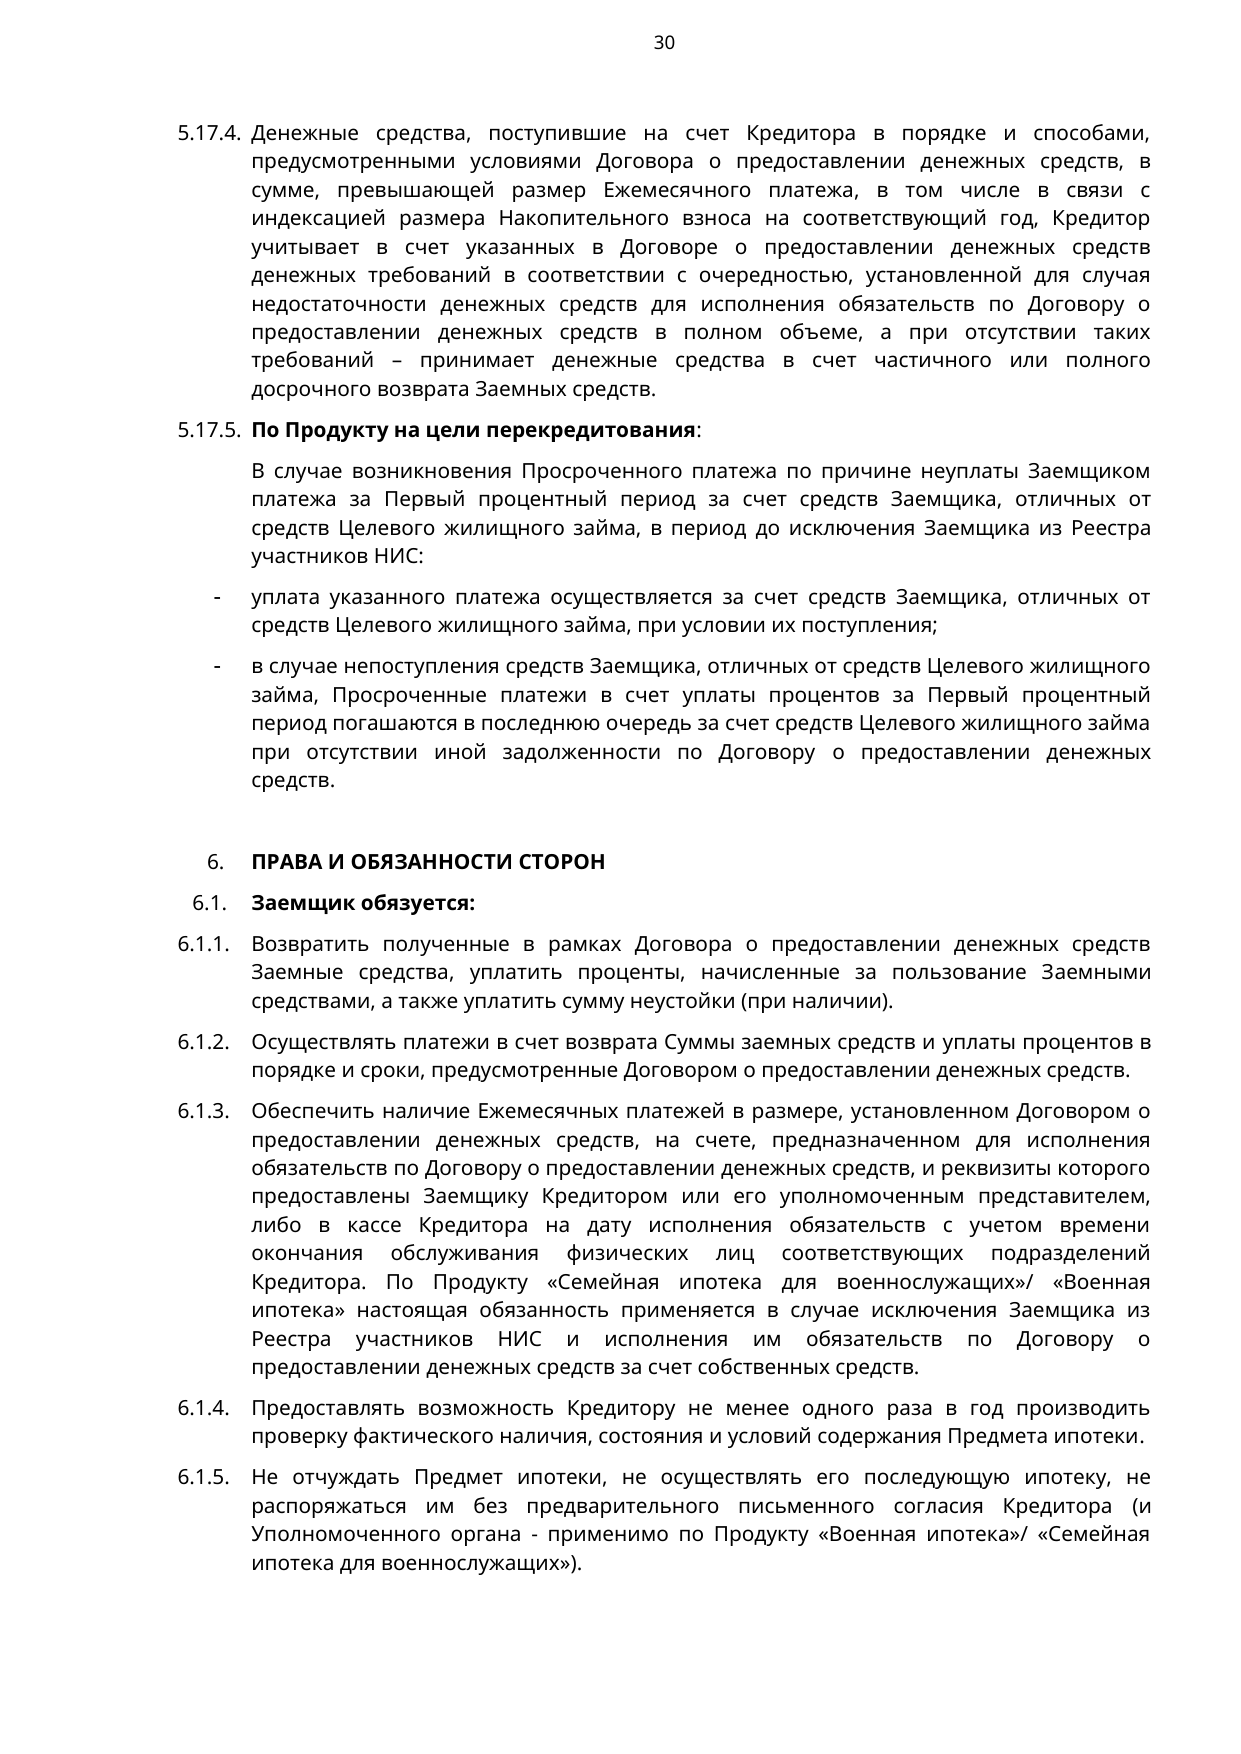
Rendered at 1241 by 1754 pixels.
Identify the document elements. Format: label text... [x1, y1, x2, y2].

list Осуществлять платежи в счет возврата Суммы заемных средств и уплаты процентов в порядке и сроки, предусмотренные Договором о предоставлении денежных средств. [177, 1027, 1152, 1084]
list В случае возникновения Просроченного платежа по причине неуплаты Заемщиком платежа за Первый процентный период за счет средств Заемщика, отличных от средств Целевого жилищного займа, в период до исключения Заемщика из Реестра участников НИС: [251, 456, 1152, 570]
list Не отчуждать Предмет ипотеки, не осуществлять его последующую ипотеку, не распоряжаться им без предварительного письменного согласия Кредитора (и Уполномоченного органа - применимо по Продукту «Военная ипотека»/ «Семейная ипотека для военнослужащих»). [177, 1462, 1152, 1576]
list уплата указанного платежа осуществляется за счет средств Заемщика, отличных от средств Целевого жилищного займа, при условии их поступления; [213, 582, 1152, 639]
list ПРАВА И ОБЯЗАННОСТИ СТОРОН [207, 847, 1152, 876]
list Возвратить полученные в рамках Договора о предоставлении денежных средств Заемные средства, уплатить проценты, начисленные за пользование Заемными средствами, а также уплатить сумму неустойки (при наличии). [177, 929, 1152, 1014]
list Заемщик обязуется: [192, 888, 1152, 917]
list Предоставлять возможность Кредитору не менее одного раза в год производить проверку фактического наличия, состояния и условий содержания Предмета ипотеки. [177, 1393, 1152, 1450]
list в случае непоступления средств Заемщика, отличных от средств Целевого жилищного займа, Просроченные платежи в счет уплаты процентов за Первый процентный период погашаются в последнюю очередь за счет средств Целевого жилищного займа при отсутствии иной задолженности по Договору о предоставлении денежных средств. [213, 652, 1152, 794]
list Обеспечить наличие Ежемесячных платежей в размере, установленном Договором о предоставлении денежных средств, на счете, предназначенном для исполнения обязательств по Договору о предоставлении денежных средств, и реквизиты которого предоставлены Заемщику Кредитором или его уполномоченным представителем, либо в кассе Кредитора на дату исполнения обязательств с учетом времени окончания обслуживания физических лиц соответствующих подразделений Кредитора. По Продукту «Семейная ипотека для военнослужащих»/ «Военная ипотека» настоящая обязанность применяется в случае исключения Заемщика из Реестра участников НИС и исполнения им обязательств по Договору о предоставлении денежных средств за счет собственных средств. [177, 1096, 1152, 1381]
list Денежные средства, поступившие на счет Кредитора в порядке и способами, предусмотренными условиями Договора о предоставлении денежных средств, в сумме, превышающей размер Ежемесячного платежа, в том числе в связи с индексацией размера Накопительного взноса на соответствующий год, Кредитор учитывает в счет указанных в Договоре о предоставлении денежных средств денежных требований в соответствии с очередностью, установленной для случая недостаточности денежных средств для исполнения обязательств по Договору о предоставлении денежных средств в полном объеме, а при отсутствии таких требований – принимает денежные средства в счет частичного или полного досрочного возврата Заемных средств. [177, 118, 1152, 402]
list По Продукту на цели перекредитования: [177, 415, 1152, 443]
